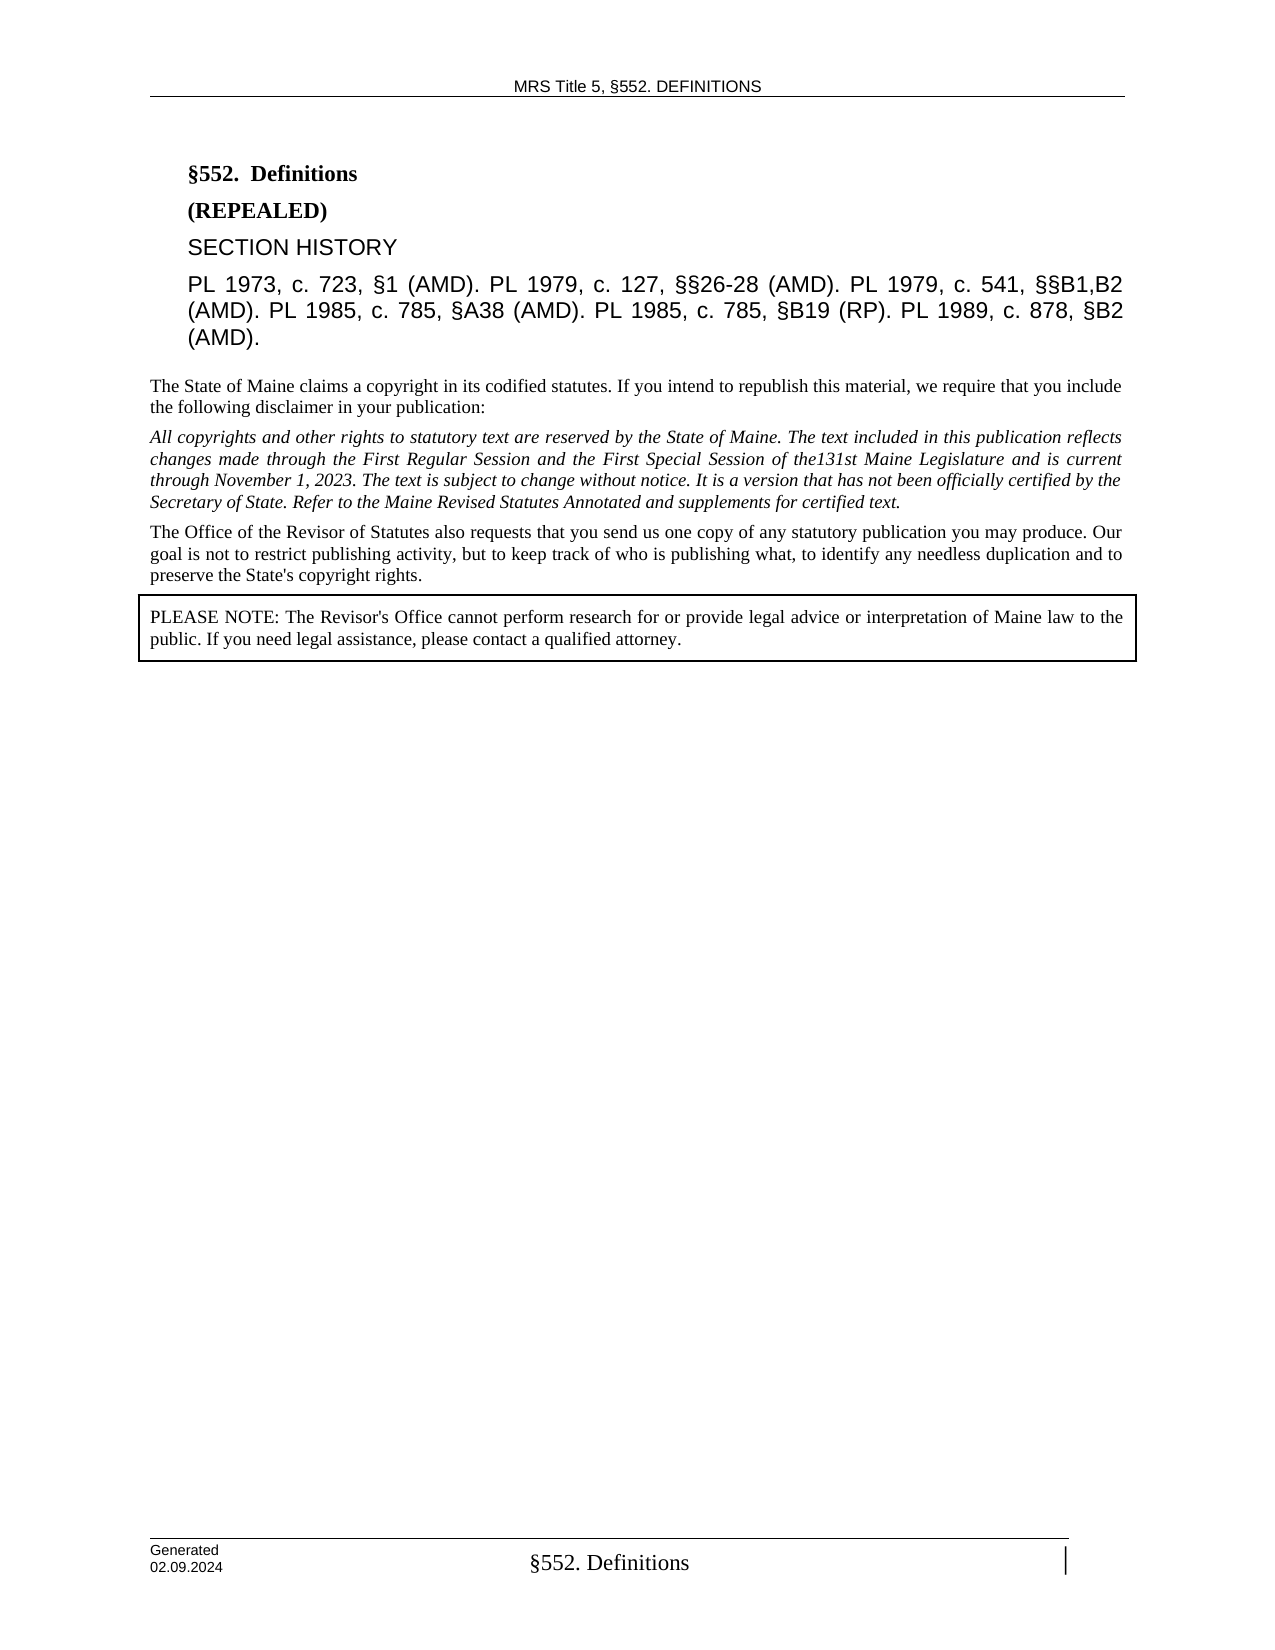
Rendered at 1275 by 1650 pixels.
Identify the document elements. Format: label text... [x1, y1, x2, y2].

text PLEASE NOTE: The Revisor's Office cannot perform research for or provide legal advice or interpretation of Maine law to the public. If you need legal assistance, please contact a qualified attorney. [140, 596, 1135, 660]
text (REPEALED) [187, 197, 1125, 223]
text The Office of the Revisor of Statutes also requests that you send us one copy of any statutory publication you may produce. Our goal is not to restrict publishing activity, but to keep track of who is publishing what, to identify any needless duplication and to preserve the State's copyright rights. [150, 521, 1125, 586]
text All copyrights and other rights to statutory text are reserved by the State of Maine. The text included in this publication reflects changes made through the First Regular Session and the First Special Session of the131st Maine Legislature and is current through November 1, 2023 . The text is subject to change without notice. It is a version that has not been officially certified by the Secretary of State. Refer to the Maine Revised Statutes Annotated and supplements for certified text. [150, 426, 1125, 512]
text SECTION HISTORY [187, 234, 1125, 260]
text PL 1973, c. 723, §1 (AMD). PL 1979, c. 127, §§26-28 (AMD). PL 1979, c. 541, §§B1,B2 (AMD). PL 1985, c. 785, §A38 (AMD). PL 1985, c. 785, §B19 (RP). PL 1989, c. 878, §B2 (AMD). [187, 271, 1125, 350]
text The State of Maine claims a copyright in its codified statutes. If you intend to republish this material, we require that you include the following disclaimer in your publication: [150, 375, 1125, 418]
text §552. Definitions [187, 160, 1125, 187]
